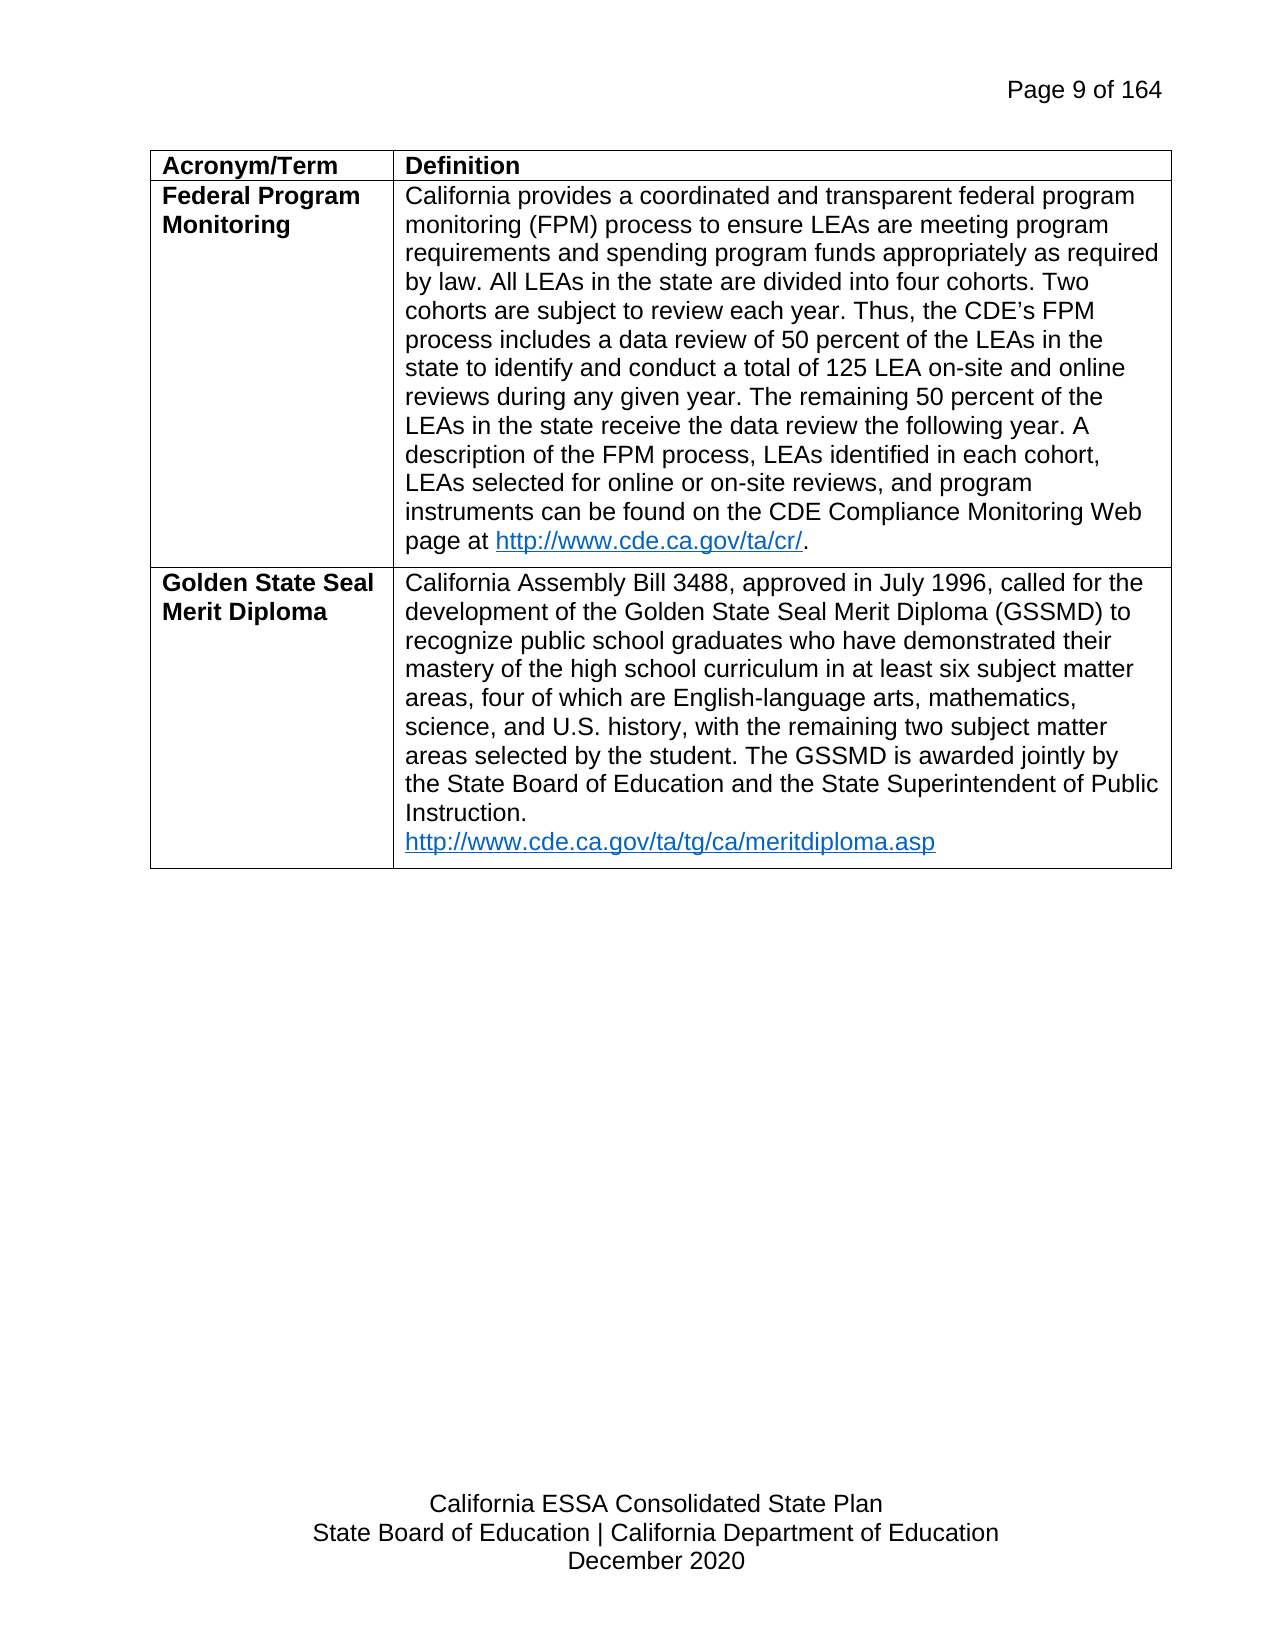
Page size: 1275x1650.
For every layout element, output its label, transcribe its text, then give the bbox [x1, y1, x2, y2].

table_header Definition [394, 151, 1171, 180]
table_cell Federal Program Monitoring [151, 181, 393, 567]
table_cell Golden State Seal Merit Diploma [151, 568, 393, 868]
table_cell California provides a coordinated and transparent federal program monitoring (FPM) process to ensure LEAs are meeting program requirements and spending program funds appropriately as required by law. All LEAs in the state are divided into four cohorts. Two cohorts are subject to review each year. Thus, the CDE’s FPM process includes a data review of 50 percent of the LEAs in the state to identify and conduct a total of 125 LEA on-site and online reviews during any given year. The remaining 50 percent of the LEAs in the state receive the data review the following year. A description of the FPM process, LEAs identified in each cohort, LEAs selected for online or on-site reviews, and program instruments can be found on the CDE Compliance Monitoring Web page at http://www.cde.ca.gov/ta/cr/. [394, 181, 1171, 567]
table_header Acronym/Term [151, 151, 393, 180]
table_cell California Assembly Bill 3488, approved in July 1996, called for the development of the Golden State Seal Merit Diploma (GSSMD) to recognize public school graduates who have demonstrated their mastery of the high school curriculum in at least six subject matter areas, four of which are English-language arts, mathematics, science, and U.S. history, with the remaining two subject matter areas selected by the student. The GSSMD is awarded jointly by the State Board of Education and the State Superintendent of Public Instruction. http://www.cde.ca.gov/ta/tg/ca/meritdiploma.asp [394, 568, 1171, 868]
